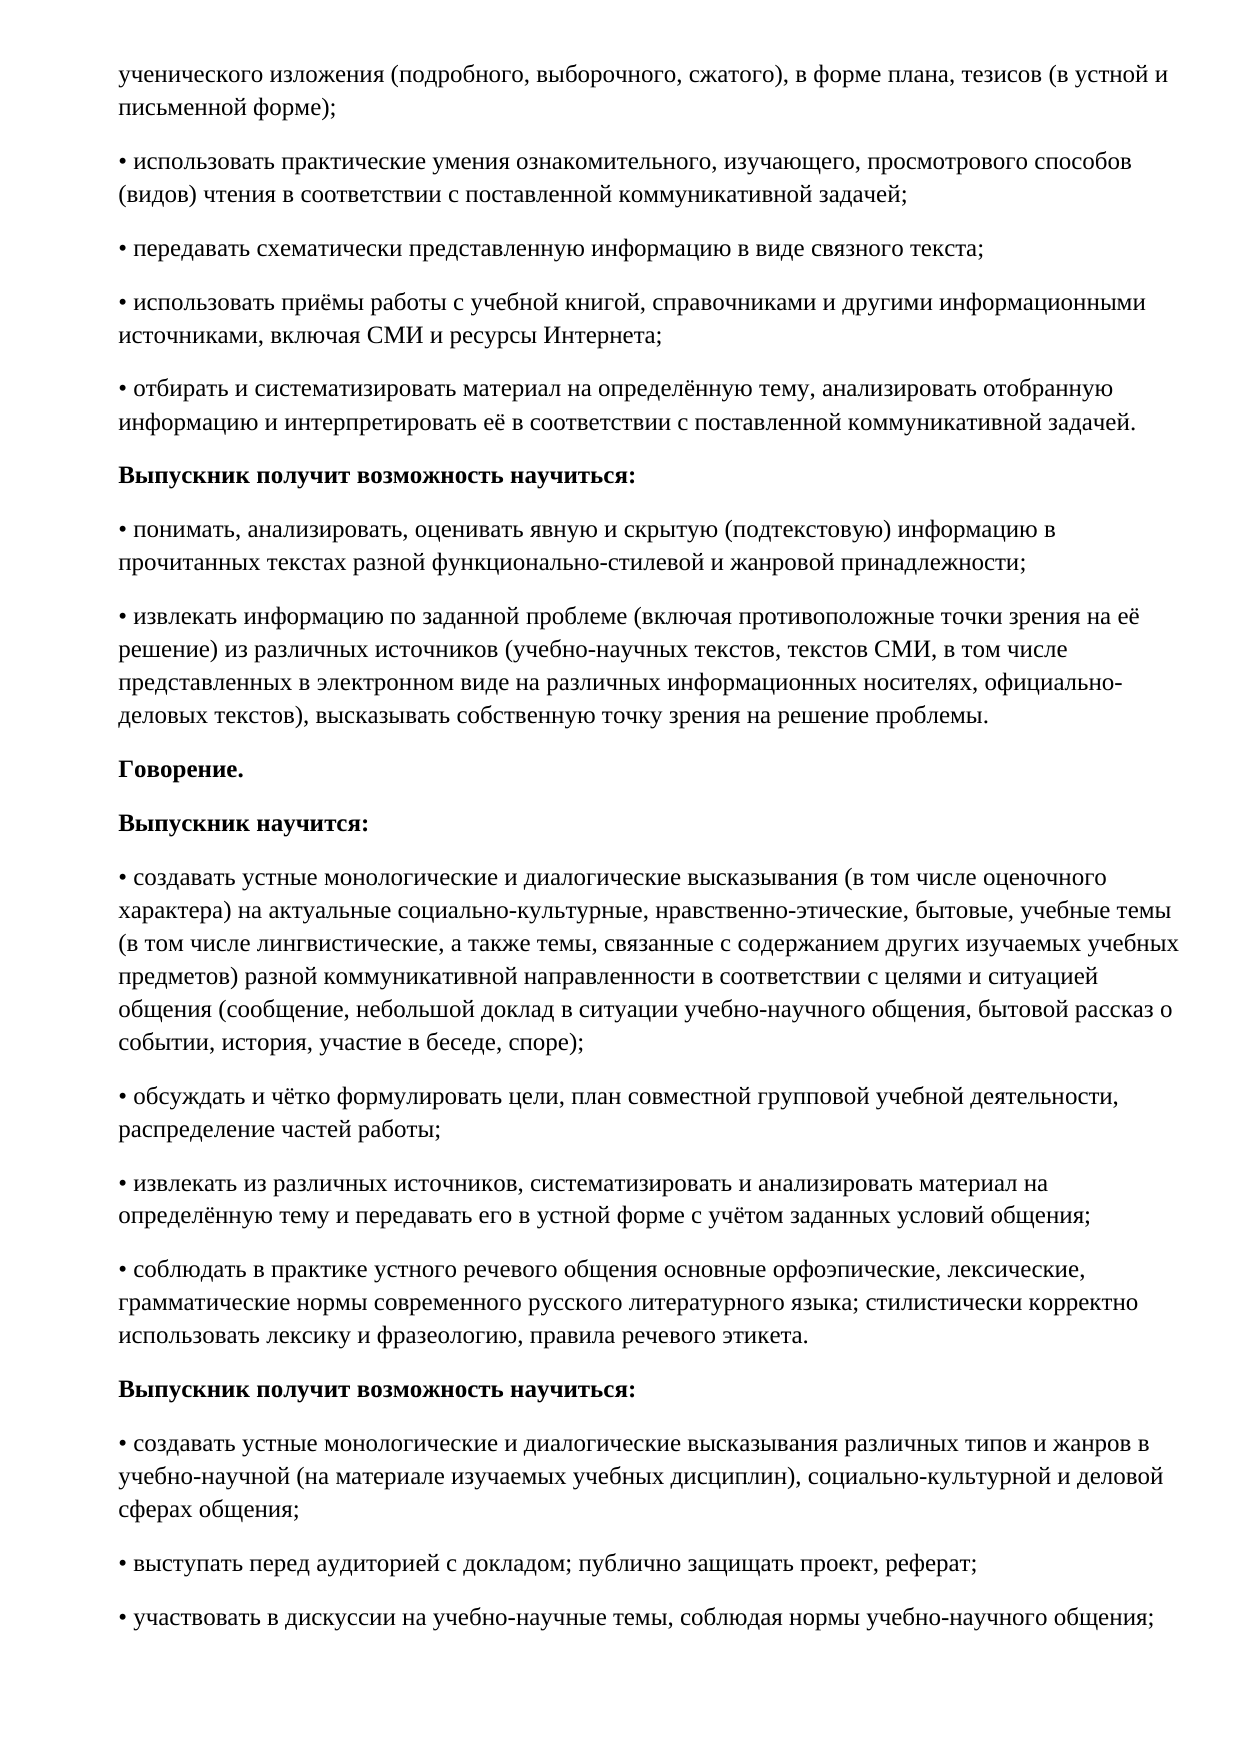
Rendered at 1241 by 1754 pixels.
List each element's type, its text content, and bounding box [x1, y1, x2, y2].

text • создавать устные монологические и диалогические высказывания (в том числе оценочного характера) на актуальные социально-культурные, нравственно-этические, бытовые, учебные темы (в том числе лингвистические, а также темы, связанные с содержанием других изучаемых учебных предметов) разной коммуникативной направленности в соответствии с целями и ситуацией общения (сообщение, небольшой доклад в ситуации учебно-научного общения, бытовой рассказ о событии, история, участие в беседе, споре); [118, 862, 1181, 1056]
text • отбирать и систематизировать материал на определённую тему, анализировать отобранную информацию и интерпретировать её в соответствии с поставленной коммуникативной задачей. [118, 373, 1181, 435]
text • извлекать информацию по заданной проблеме (включая противоположные точки зрения на её решение) из различных источников (учебно-научных текстов, текстов СМИ, в том числе представленных в электронном виде на различных информационных носителях, официально-деловых текстов), высказывать собственную точку зрения на решение проблемы. [118, 601, 1181, 729]
text • передавать схематически представленную информацию в виде связного текста; [118, 233, 1181, 262]
text • участвовать в дискуссии на учебно-научные темы, соблюдая нормы учебно-научного общения; [118, 1602, 1181, 1631]
text • понимать, анализировать, оценивать явную и скрытую (подтекстовую) информацию в прочитанных текстах разной функционально-стилевой и жанровой принадлежности; [118, 514, 1181, 576]
text • создавать устные монологические и диалогические высказывания различных типов и жанров в учебно-научной (на материале изучаемых учебных дисциплин), социально-культурной и деловой сферах общения; [118, 1428, 1181, 1523]
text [118, 59, 1181, 121]
text • использовать практические умения ознакомительного, изучающего, просмотрового способов (видов) чтения в соответствии с поставленной коммуникативной задачей; [118, 146, 1181, 208]
text • соблюдать в практике устного речевого общения основные орфоэпические, лексические, грамматические нормы современного русского литературного языка; стилистически корректно использовать лексику и фразеологию, правила речевого этикета. [118, 1254, 1181, 1349]
text Выпускник научится: [118, 808, 1181, 837]
text • использовать приёмы работы с учебной книгой, справочниками и другими информационными источниками, включая СМИ и ресурсы Интернета; [118, 287, 1181, 348]
text Выпускник получит возможность научиться: [118, 1374, 1181, 1403]
text Говорение. [118, 754, 1181, 783]
text • извлекать из различных источников, систематизировать и анализировать материал на определённую тему и передавать его в устной форме с учётом заданных условий общения; [118, 1168, 1181, 1229]
text Выпускник получит возможность научиться: [118, 460, 1181, 489]
text • обсуждать и чётко формулировать цели, план совместной групповой учебной деятельности, распределение частей работы; [118, 1081, 1181, 1142]
text • выступать перед аудиторией с докладом; публично защищать проект, реферат; [118, 1548, 1181, 1577]
